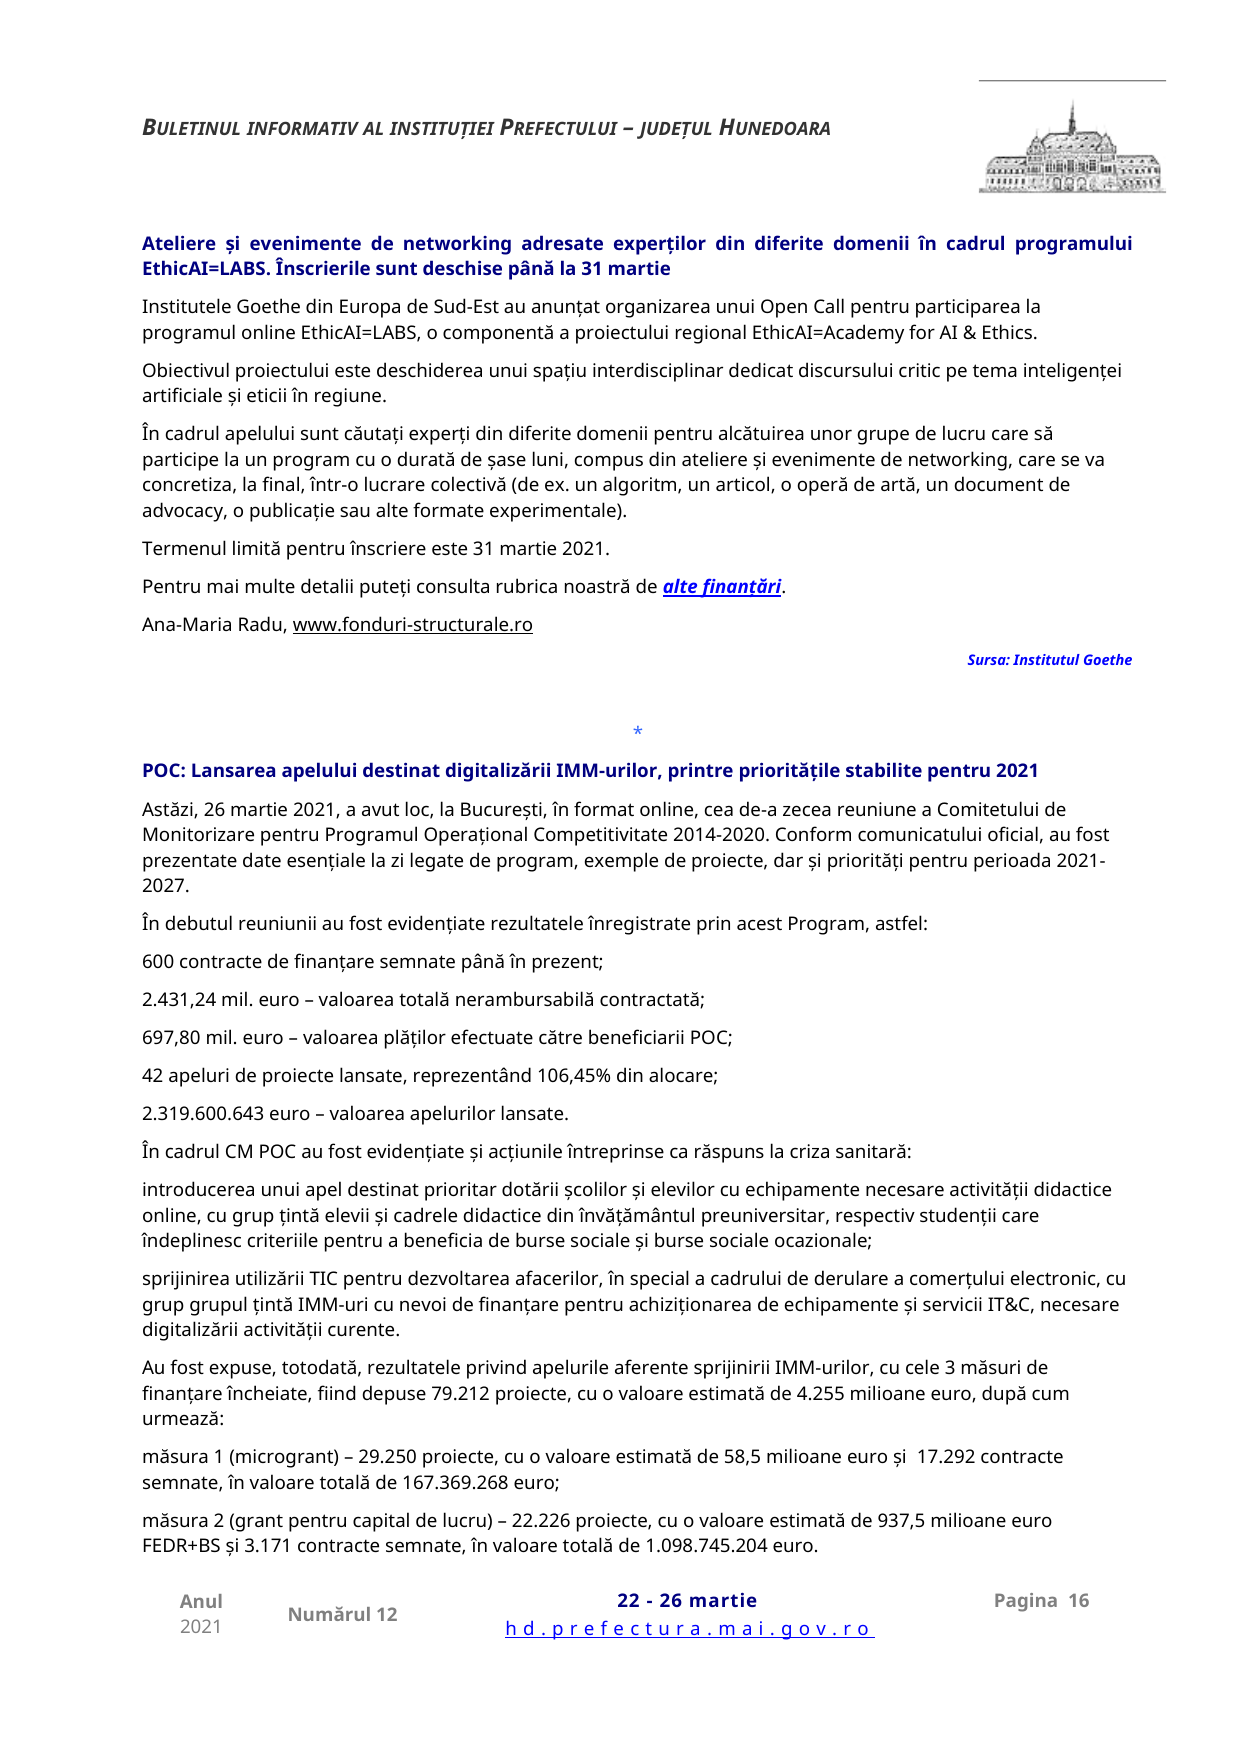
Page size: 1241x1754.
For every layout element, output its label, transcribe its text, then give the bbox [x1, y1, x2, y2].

text 2.319.600.643 euro – valoarea apelurilor lansate. [142, 1101, 1134, 1126]
text Obiectivul proiectului este deschiderea unui spațiu interdisciplinar dedicat discursului critic pe tema inteligenței artificiale și eticii în regiune. [142, 357, 1134, 408]
text măsura 2 (grant pentru capital de lucru) – 22.226 proiecte, cu o valoare estimată de 937,5 milioane euro FEDR+BS și 3.171 contracte semnate, în valoare totală de 1.098.745.204 euro. [142, 1507, 1134, 1558]
text Sursa: Institutul Goethe [142, 649, 1134, 669]
text 2.431,24 mil. euro – valoarea totală nerambursabilă contractată; [142, 986, 1134, 1012]
text În debutul reuniunii au fost evidențiate rezultatele înregistrate prin acest Program, astfel: [142, 910, 1134, 936]
text * [142, 720, 1134, 745]
text Ana-Maria Radu, www.fonduri-structurale.ro [142, 611, 1134, 637]
text 600 contracte de finanțare semnate până în prezent; [142, 948, 1134, 974]
text POC: Lansarea apelului destinat digitalizării IMM-urilor, printre prioritățile stabilite pentru 2021 [142, 758, 1134, 783]
text 42 apeluri de proiecte lansate, reprezentând 106,45% din alocare; [142, 1062, 1134, 1088]
text Ateliere și evenimente de networking adresate experților din diferite domenii în cadrul programului EthicAI=LABS. Înscrierile sunt deschise până la 31 martie [142, 230, 1134, 281]
picture [978, 80, 1167, 212]
text măsura 1 (microgrant) – 29.250 proiecte, cu o valoare estimată de 58,5 milioane euro și 17.292 contracte semnate, în valoare totală de 167.369.268 euro; [142, 1444, 1134, 1495]
text sprijinirea utilizării TIC pentru dezvoltarea afacerilor, în special a cadrului de derulare a comerțului electronic, cu grup grupul țintă IMM-uri cu nevoi de finanțare pentru achiziționarea de echipamente și servicii IT&C, necesare digitalizării activității curente. [142, 1266, 1134, 1342]
text Astăzi, 26 martie 2021, a avut loc, la București, în format online, cea de-a zecea reuniune a Comitetului de Monitorizare pentru Programul Operațional Competitivitate 2014-2020. Conform comunicatului oficial, au fost prezentate date esențiale la zi legate de program, exemple de proiecte, dar și priorități pentru perioada 2021-2027. [142, 796, 1134, 898]
text Pentru mai multe detalii puteți consulta rubrica noastră de alte finanțări. [142, 573, 1134, 599]
text În cadrul apelului sunt căutați experți din diferite domenii pentru alcătuirea unor grupe de lucru care să participe la un program cu o durată de șase luni, compus din ateliere și evenimente de networking, care se va concretiza, la final, într-o lucrare colectivă (de ex. un algoritm, un articol, o operă de artă, un document de advocacy, o publicație sau alte formate experimentale). [142, 421, 1134, 523]
text Termenul limită pentru înscriere este 31 martie 2021. [142, 535, 1134, 561]
text 697,80 mil. euro – valoarea plăților efectuate către beneficiarii POC; [142, 1024, 1134, 1050]
text Institutele Goethe din Europa de Sud-Est au anunțat organizarea unui Open Call pentru participarea la programul online EthicAI=LABS, o componentă a proiectului regional EthicAI=Academy for AI & Ethics. [142, 294, 1134, 345]
text introducerea unui apel destinat prioritar dotării școlilor și elevilor cu echipamente necesare activității didactice online, cu grup țintă elevii și cadrele didactice din învățământul preuniversitar, respectiv studenții care îndeplinesc criteriile pentru a beneficia de burse sociale și burse sociale ocazionale; [142, 1177, 1134, 1253]
text Au fost expuse, totodată, rezultatele privind apelurile aferente sprijinirii IMM-urilor, cu cele 3 măsuri de finanțare încheiate, fiind depuse 79.212 proiecte, cu o valoare estimată de 4.255 milioane euro, după cum urmează: [142, 1355, 1134, 1431]
text În cadrul CM POC au fost evidențiate și acțiunile întreprinse ca răspuns la criza sanitară: [142, 1138, 1134, 1164]
